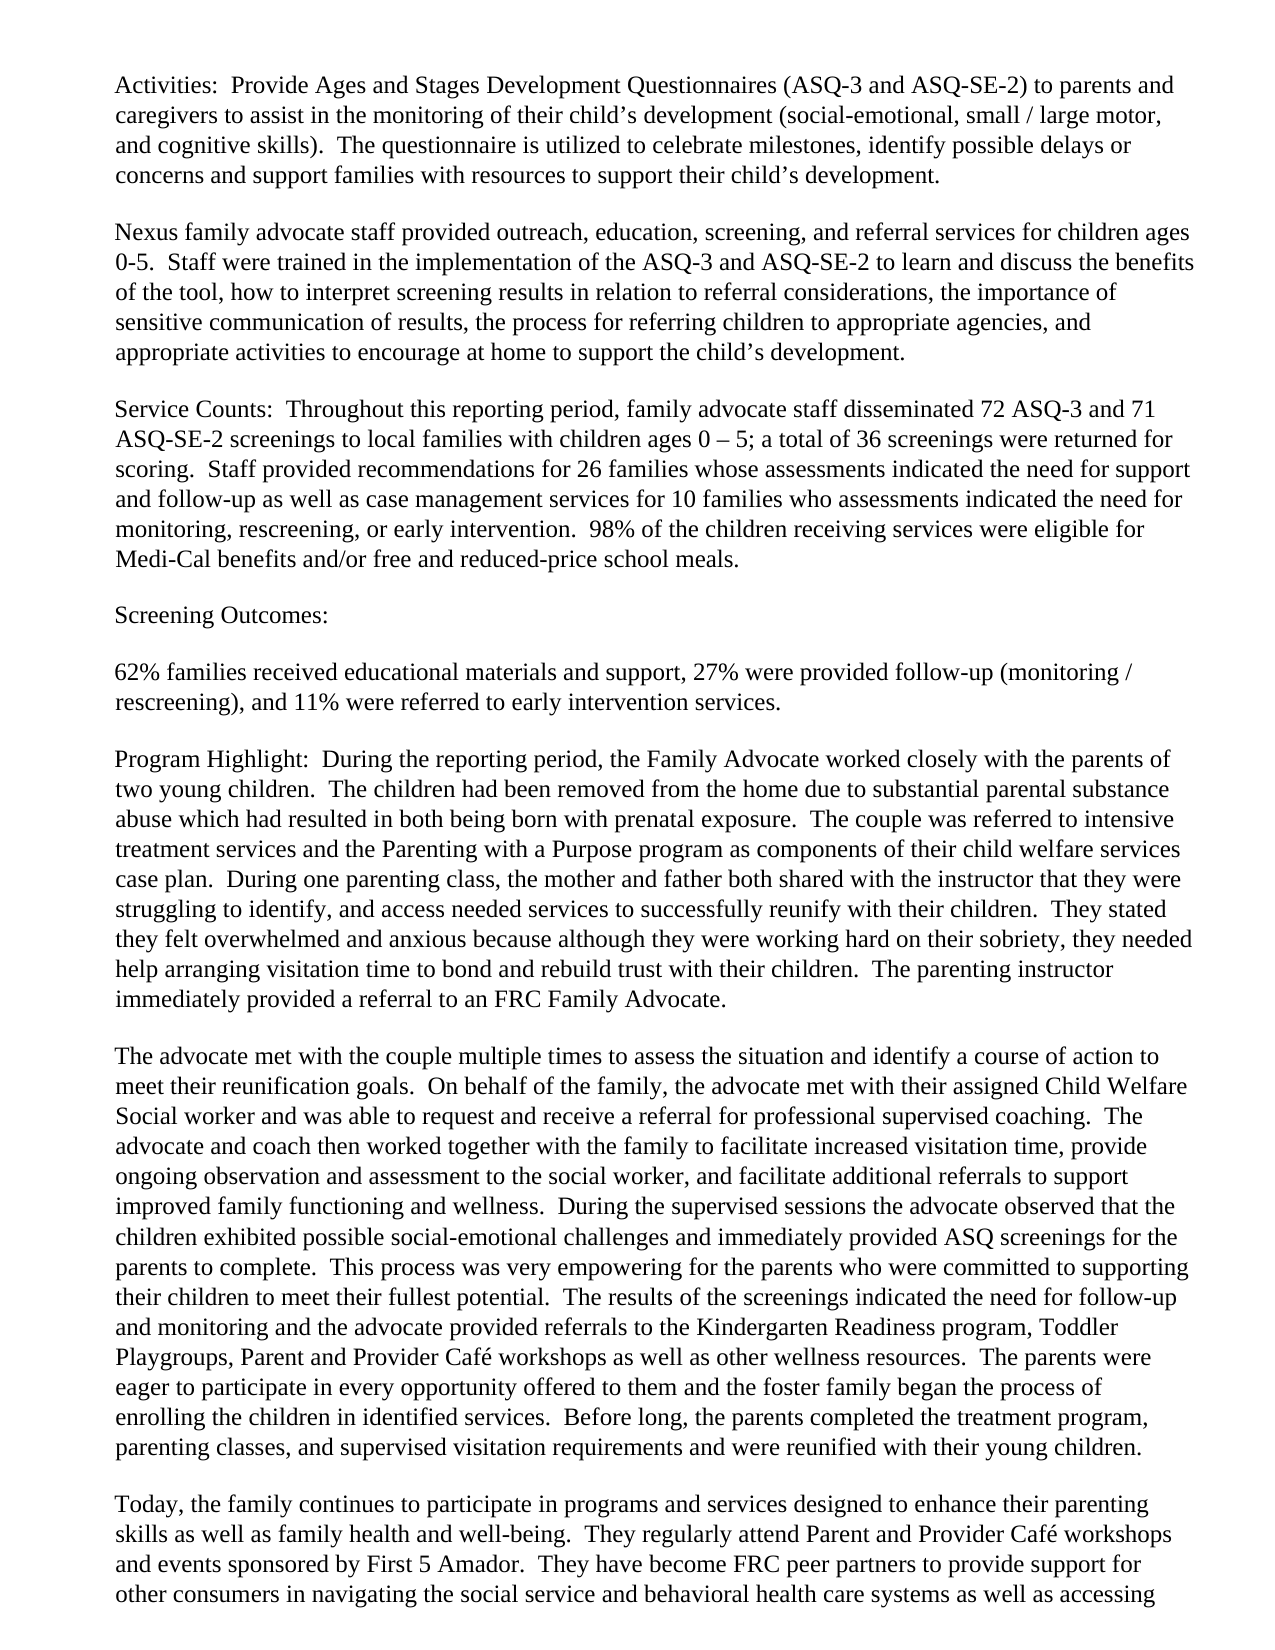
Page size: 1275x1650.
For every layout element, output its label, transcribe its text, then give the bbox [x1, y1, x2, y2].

text Activities: Provide Ages and Stages Development Questionnaires (ASQ-3 and ASQ-SE-2) to parents and caregivers to assist in the monitoring of their child’s development (social-emotional, small / large motor, and cognitive skills). The questionnaire is utilized to celebrate milestones, identify possible delays or concerns and support families with resources to support their child’s development. [114, 70, 1195, 189]
text Service Counts: Throughout this reporting period, family advocate staff disseminated 72 ASQ-3 and 71 ASQ-SE-2 screenings to local families with children ages 0 – 5; a total of 36 screenings were returned for scoring. Staff provided recommendations for 26 families whose assessments indicated the need for support and follow-up as well as case management services for 10 families who assessments indicated the need for monitoring, rescreening, or early intervention. 98% of the children receiving services were eligible for Medi-Cal benefits and/or free and reduced-price school meals. [114, 394, 1195, 573]
text The advocate met with the couple multiple times to assess the situation and identify a course of action to meet their reunification goals. On behalf of the family, the advocate met with their assigned Child Welfare Social worker and was able to request and receive a referral for professional supervised coaching. The advocate and coach then worked together with the family to facilitate increased visitation time, provide ongoing observation and assessment to the social worker, and facilitate additional referrals to support improved family functioning and wellness. During the supervised sessions the advocate observed that the children exhibited possible social-emotional challenges and immediately provided ASQ screenings for the parents to complete. This process was very empowering for the parents who were committed to supporting their children to meet their fullest potential. The results of the screenings indicated the need for follow-up and monitoring and the advocate provided referrals to the Kindergarten Readiness program, Toddler Playgroups, Parent and Provider Café workshops as well as other wellness resources. The parents were eager to participate in every opportunity offered to them and the foster family began the process of enrolling the children in identified services. Before long, the parents completed the treatment program, parenting classes, and supervised visitation requirements and were reunified with their young children. [114, 1041, 1195, 1461]
text Screening Outcomes: [114, 601, 1195, 629]
text Program Highlight: During the reporting period, the Family Advocate worked closely with the parents of two young children. The children had been removed from the home due to substantial parental substance abuse which had resulted in both being born with prenatal exposure. The couple was referred to intensive treatment services and the Parenting with a Purpose program as components of their child welfare services case plan. During one parenting class, the mother and father both shared with the instructor that they were struggling to identify, and access needed services to successfully reunify with their children. They stated they felt overwhelmed and anxious because although they were working hard on their sobriety, they needed help arranging visitation time to bond and rebuild trust with their children. The parenting instructor immediately provided a referral to an FRC Family Advocate. [114, 744, 1195, 1013]
text Nexus family advocate staff provided outreach, education, screening, and referral services for children ages 0-5. Staff were trained in the implementation of the ASQ-3 and ASQ-SE-2 to learn and discuss the benefits of the tool, how to interpret screening results in relation to referral considerations, the importance of sensitive communication of results, the process for referring children to appropriate agencies, and appropriate activities to encourage at home to support the child’s development. [114, 217, 1195, 366]
text 62% families received educational materials and support, 27% were provided follow-up (monitoring / rescreening), and 11% were referred to early intervention services. [114, 657, 1195, 716]
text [114, 1489, 1195, 1608]
